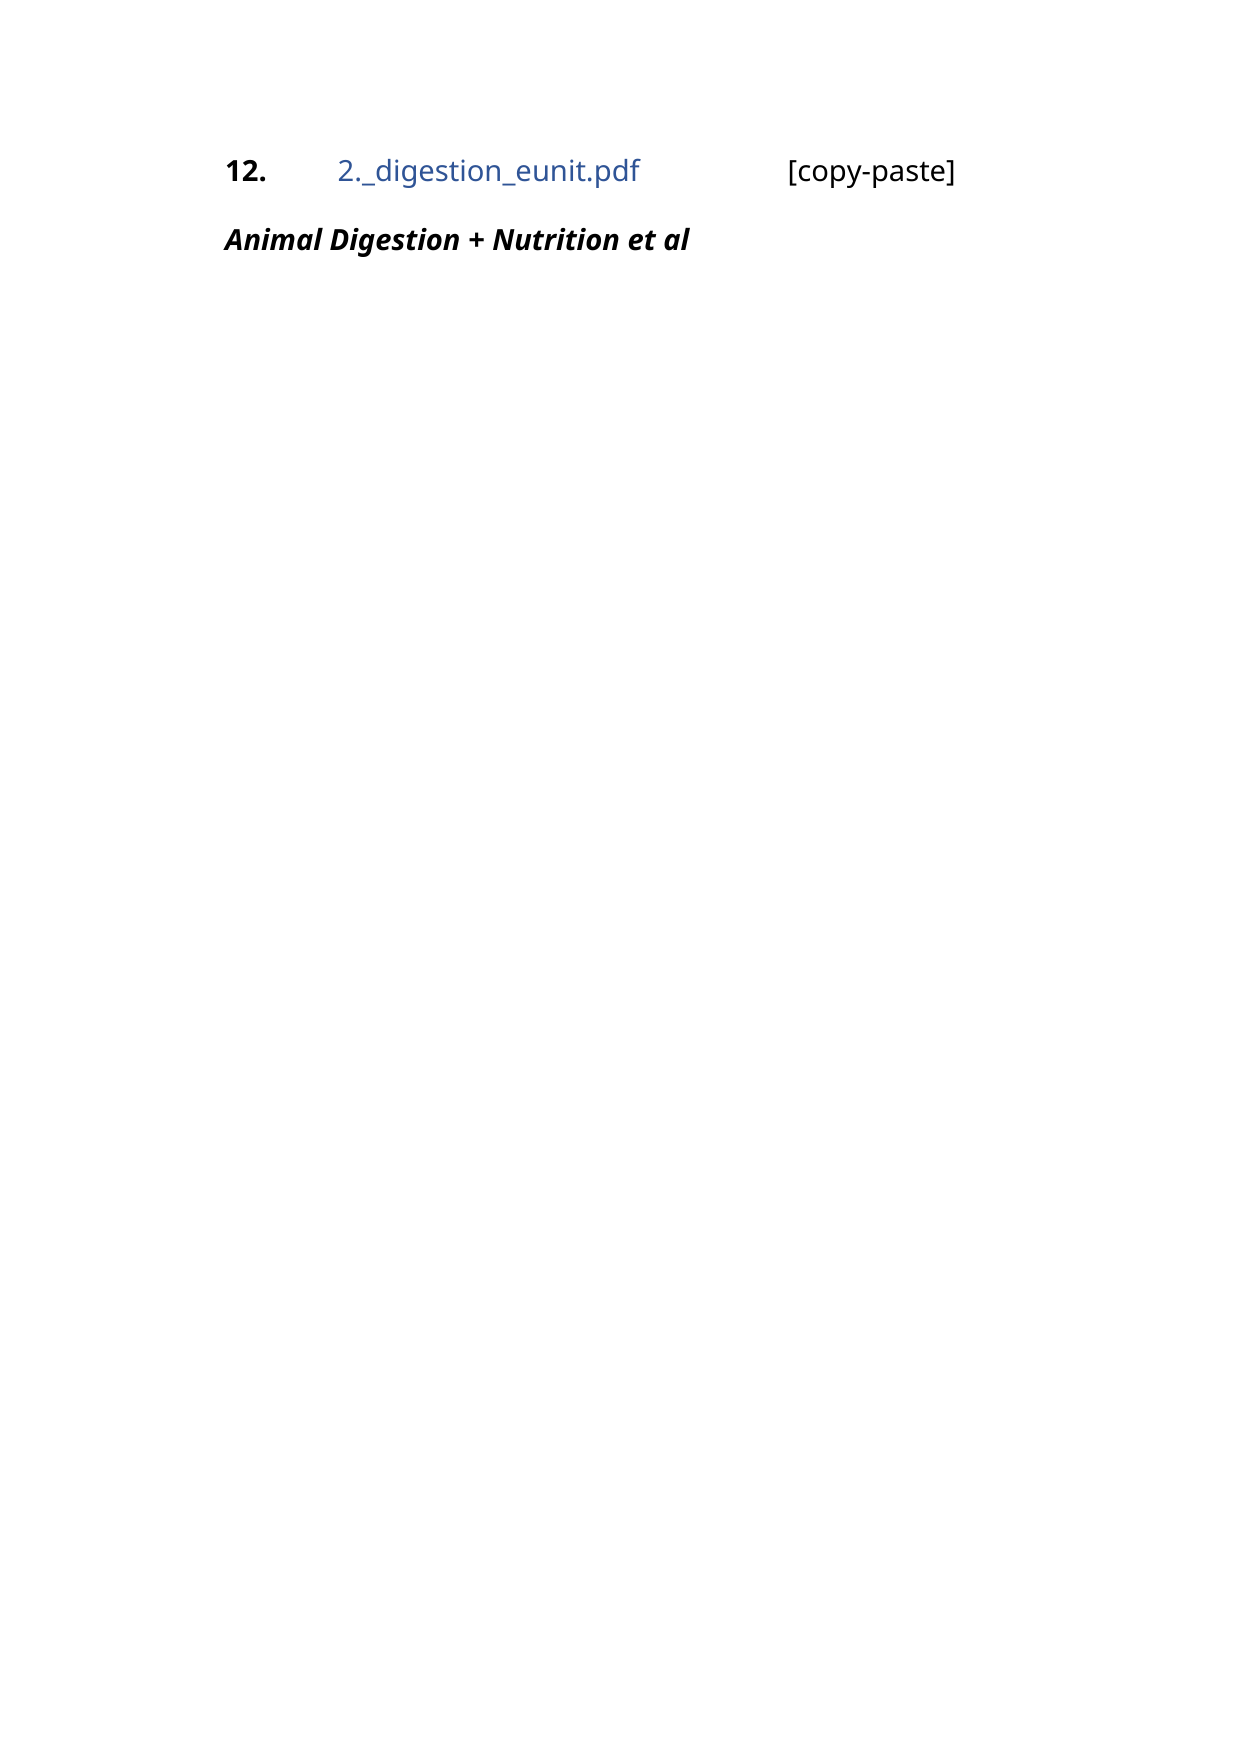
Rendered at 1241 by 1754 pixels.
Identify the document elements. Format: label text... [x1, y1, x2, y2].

list 2._digestion_eunit.pdf [copy-paste] [225, 150, 1053, 190]
text Animal Digestion + Nutrition et al [225, 219, 1053, 258]
